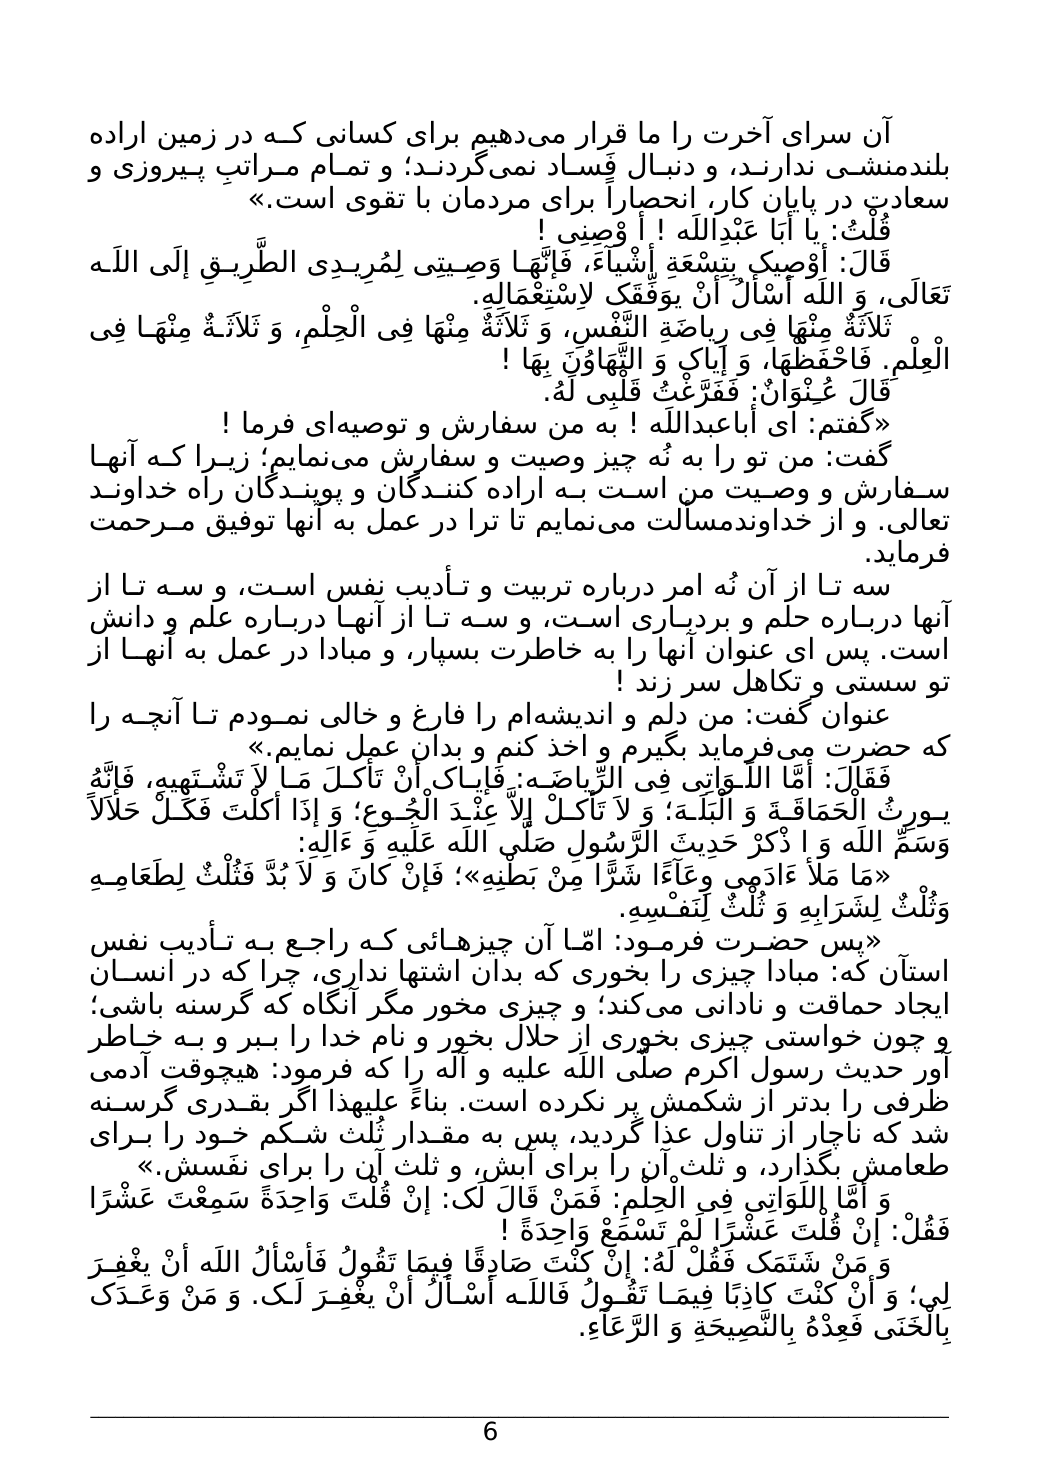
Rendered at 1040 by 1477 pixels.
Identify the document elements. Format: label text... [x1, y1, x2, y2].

text فَقَالَ: أمَّا اللَوَاتِی فِی الرِّیاضَه: فَإیاک أنْ تَأکلَ مَا لاَ تَشْتَهِیهِ، فَإنَّهُ یورِثُ الْحَمَاقَةَ وَ الْبَلَهَ؛ وَ لاَ تَأکلْ إلاَّ عِنْدَ الْجُوعِ؛ وَ إذَا أکلْتَ فَکلْ حَلاَلاً وَسَمِّ اللَه وَ ا ذْکرْ حَدِیثَ الرَّسُولِ صَلَّی اللَه عَلَیهِ وَ ءَ‌الِهِ: [89, 763, 951, 860]
text وَ مَنْ شَتَمَک فَقُلْ لَهُ: إنْ کنْتَ صَادِقًا فِیمَا تَقُولُ فَأسْألُ اللَه أنْ یغْفِرَ لِی؛ وَ أنْ کنْتَ کاذِبًا فِیمَا تَقُولُ فَاللَه أسْألُ أنْ یغْفِرَ لَک. وَ مَنْ وَعَدَک بِالْخَنَی فَعِدْهُ بِالنَّصِیحَةِ وَ الرَّعَآءِ. [89, 1247, 951, 1344]
text «گفتم: ای أباعبداللَه ! به من سفارش و توصیه‌ای فرما ! [89, 408, 951, 440]
text آن سرای آخرت را ما قرار می‌دهیم برای کسانی که در زمین اراده بلندمنشی ندارند، و دنبال فَساد نمی‌گردند؛ و تمام مراتبِ پیروزی و سعادت در پایان کار، انحصاراً برای مردمان با تقوی است.» [89, 118, 951, 215]
text سه تـا از آن نُه امر درباره تربیت و تـأدیب نفس است، و سه تا از آنها درباره حلم و بردباری است، و سه تا از آنها درباره علم و دانش است. پس ای عنوان آنها را به خاطرت بسپار، و مبادا در عمل به آنها از تو سستی و تکاهل سر زند ! [89, 569, 951, 698]
text عنوان گفت: من دلم و اندیشه‌ام را فارغ و خالی نمودم تا آنچه را که حضرت می‌فرماید بگیرم و اخذ کنم و بدان عمل نمایم.» [89, 698, 951, 763]
text قَالَ: أوْصِیک بِتِسْعَةِ أشْیآءَ‌، فَإنَّهَا وَصِیتِی لِمُرِیدِی الطَّرِیقِ إلَی اللَه تَعَالَی، وَ اللَه أسْألُ أنْ یوَفِّقَک لاِسْتِعْمَالِهِ. [89, 247, 951, 312]
text «پس حضرت فرمود: امّا آن چیزهائی که راجع به تأدیب نفس استآن که: مبادا چیزی را بخوری که بدان اشتها نداری، چرا که در انسان ایجاد حماقت و نادانی می‌کند؛ و چیزی مخور مگر آنگاه که گرسنه باشی؛ و چون خواستی چیزی بخوری از حلال بخور و نام خدا را ببر و به خاطر آور حدیث رسول اکرم صلّی اللَه علیه و آله را که فرمود: هیچوقت آدمی‌ ظرفی را بدتر از شکمش پر نکرده است. بناءً علیهذا اگر بقدری گرسنه شد که ناچار از تناول عذا گردید، پس به مقدار ثُلث شکم خود را برای طعامش بگذارد، و ثلث آن را برای آبش، و ثلث آن را برای نفَسش.» [89, 924, 951, 1182]
text قُلْتُ: یا أبَا عَبْدِاللَه ! أ وْصِنِی ! [89, 215, 951, 247]
text وَ أمَّا اللَوَاتِی فِی الْحِلْمِ: فَمَنْ قَالَ لَک: إنْ قُلْتَ وَاحِدَةً سَمِعْتَ عَشْرًا فَقُلْ: إنْ قُلْتَ عَشْرًا لَمْ تَسْمَعْ وَاحِدَةً ! [89, 1182, 951, 1247]
text قَالَ عُـِنْوَانٌ: فَفَرَّغْتُ قَلْبِی لَهُ. [89, 376, 951, 408]
text ثَلاَثَةٌ مِنْهَا فِی رِیاضَةِ النَّفْسِ، وَ ثَلاَثَةٌ مِنْهَا فِی الْحِلْمِ، وَ ثَلاَثَةٌ مِنْهَا فِی الْعِلْمِ. فَاحْفَظْهَا، وَ إیاک وَ التَّهَاوُنَ بِهَا ! [89, 312, 951, 376]
text «مَا مَلأ ءَ‌ادَمی‌ وِعَآءً‌ا شَرًّا مِنْ بَطْنِهِ»؛ فَإنْ کانَ وَ لاَ بُدَّ فَثُلْثٌ لِطَعَامِهِ وَثُلْثٌ لِشَرَابِهِ وَ ثُلْثٌ لِنَفـْسِهِ. [89, 860, 951, 924]
text گفت: من تو را به نُه چیز وصیت و سفارش می‌نمایم؛ زیرا که آنها سفارش و وصیت من است به اراده کنندگان و پویندگان راه خداوند تعالی. و از خداوندمسألت می‌نمایم تا ترا در عمل به آنها توفیق مرحمت فرماید. [89, 440, 951, 569]
